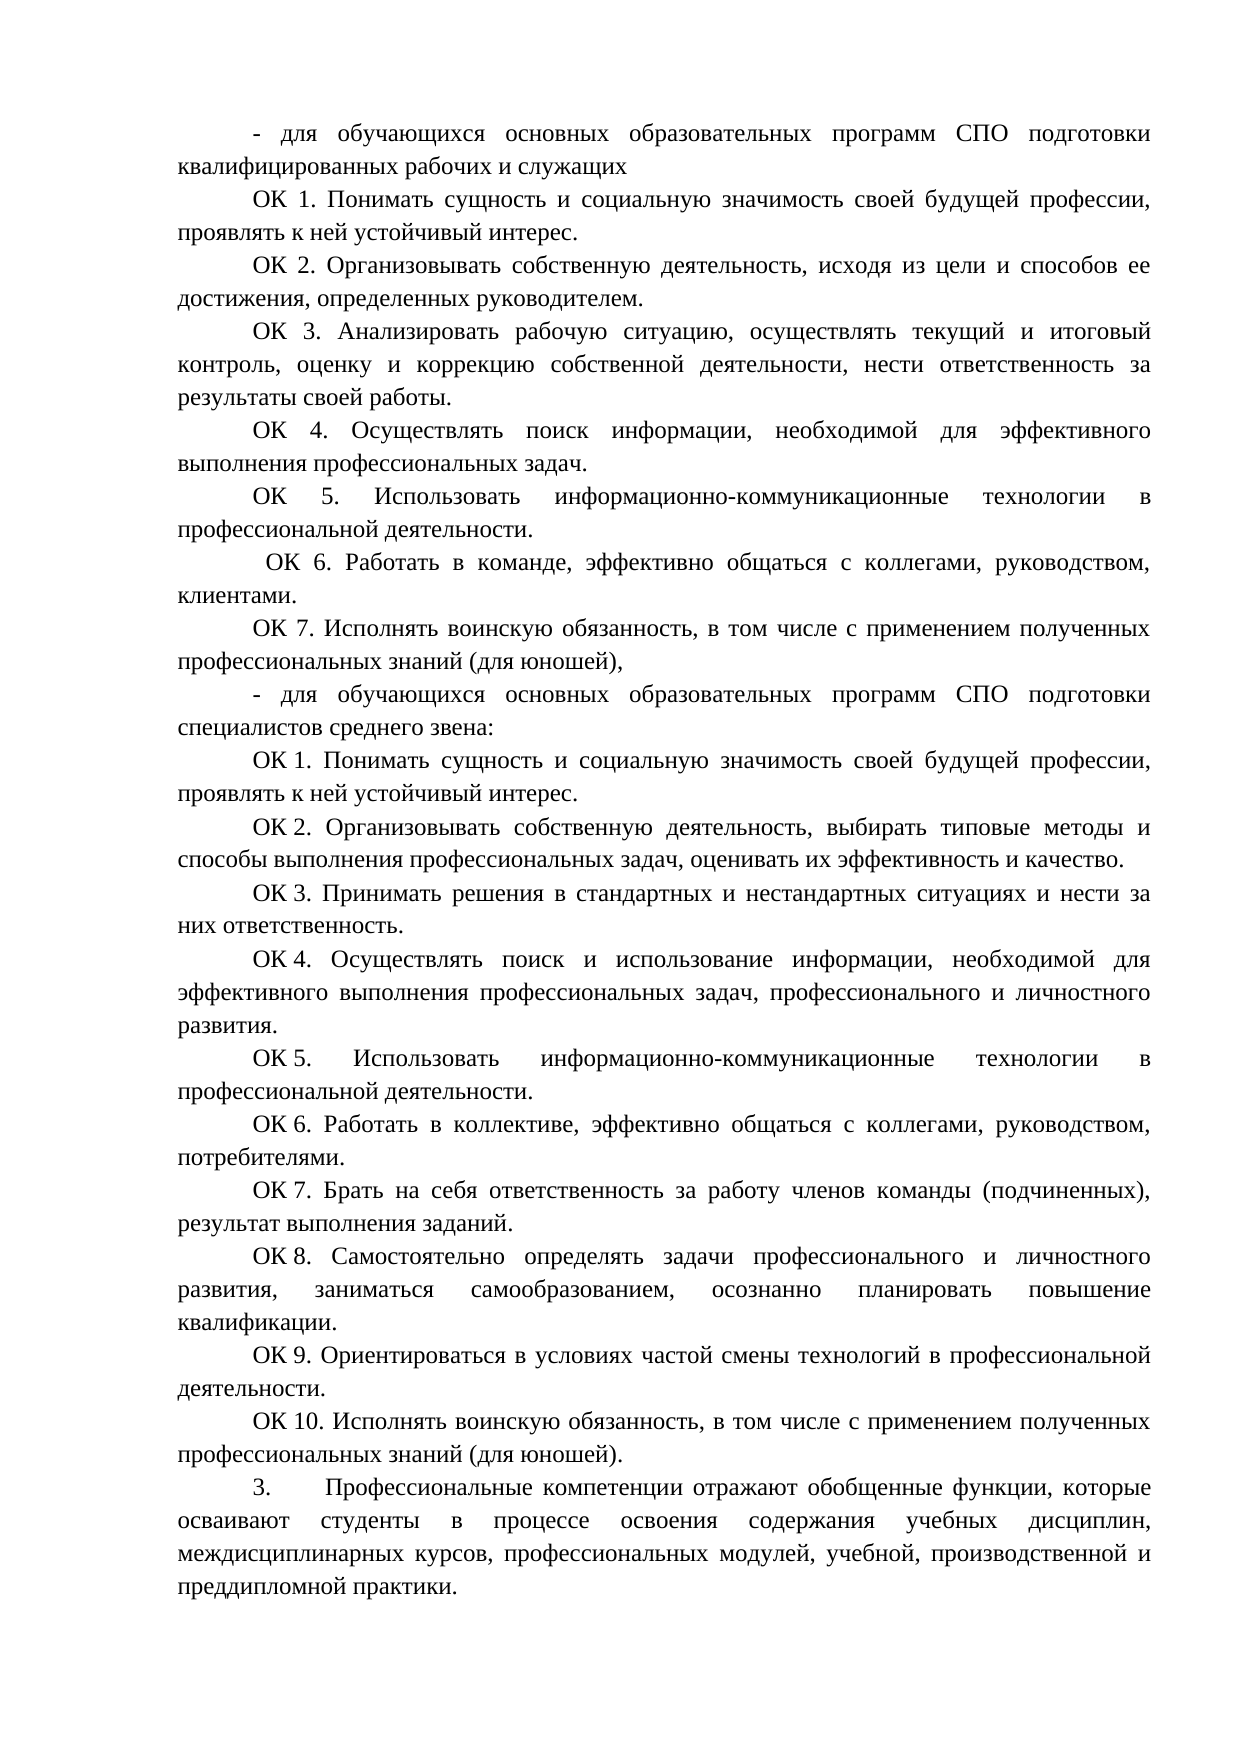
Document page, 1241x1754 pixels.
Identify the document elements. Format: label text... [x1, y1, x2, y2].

text ОК 8. Самостоятельно определять задачи профессионального и личностного развития, заниматься самообразованием, осознанно планировать повышение квалификации. [177, 1241, 1152, 1336]
text ОК 7. Брать на себя ответственность за работу членов команды (подчиненных), результат выполнения заданий. [177, 1175, 1152, 1237]
text - для обучающихся основных образовательных программ СПО подготовки квалифицированных рабочих и служащих [177, 118, 1152, 180]
text ОК 1. Понимать сущность и социальную значимость своей будущей профессии, проявлять к ней устойчивый интерес. [177, 746, 1152, 807]
text ОК 7. Исполнять воинскую обязанность, в том числе с применением полученных профессиональных знаний (для юношей), [177, 613, 1152, 675]
text ОК 2. Организовывать собственную деятельность, исходя из цели и способов ее достижения, определенных руководителем. [177, 250, 1152, 312]
text - для обучающихся основных образовательных программ СПО подготовки специалистов среднего звена: [177, 679, 1152, 741]
text ОК 9. Ориентироваться в условиях частой смены технологий в профессиональной деятельности. [177, 1340, 1152, 1402]
text ОК 10. Исполнять воинскую обязанность, в том числе с применением полученных профессиональных знаний (для юношей). [177, 1406, 1152, 1468]
text ОК 3. Принимать решения в стандартных и нестандартных ситуациях и нести за них ответственность. [177, 878, 1152, 939]
text ОК 2. Организовывать собственную деятельность, выбирать типовые методы и способы выполнения профессиональных задач, оценивать их эффективность и качество. [177, 812, 1152, 873]
text ОК 6. Работать в коллективе, эффективно общаться с коллегами, руководством, потребителями. [177, 1109, 1152, 1171]
text ОК 5. Использовать информационно-коммуникационные технологии в профессиональной деятельности. [177, 481, 1152, 543]
text ОК 1. Понимать сущность и социальную значимость своей будущей профессии, проявлять к ней устойчивый интерес. [177, 184, 1152, 246]
text ОК 4. Осуществлять поиск и использование информации, необходимой для эффективного выполнения профессиональных задач, профессионального и личностного развития. [177, 944, 1152, 1038]
text ОК 4. Осуществлять поиск информации, необходимой для эффективного выполнения профессиональных задач. [177, 415, 1152, 477]
text ОК 6. Работать в команде, эффективно общаться с коллегами, руководством, клиентами. [177, 547, 1152, 609]
list Профессиональные компетенции отражают обобщенные функции, которые осваивают студенты в процессе освоения содержания учебных дисциплин, междисциплинарных курсов, профессиональных модулей, учебной, производственной и преддипломной практики. [177, 1472, 1152, 1600]
text ОК 5. Использовать информационно-коммуникационные технологии в профессиональной деятельности. [177, 1043, 1152, 1104]
text ОК 3. Анализировать рабочую ситуацию, осуществлять текущий и итоговый контроль, оценку и коррекцию собственной деятельности, нести ответственность за результаты своей работы. [177, 316, 1152, 411]
